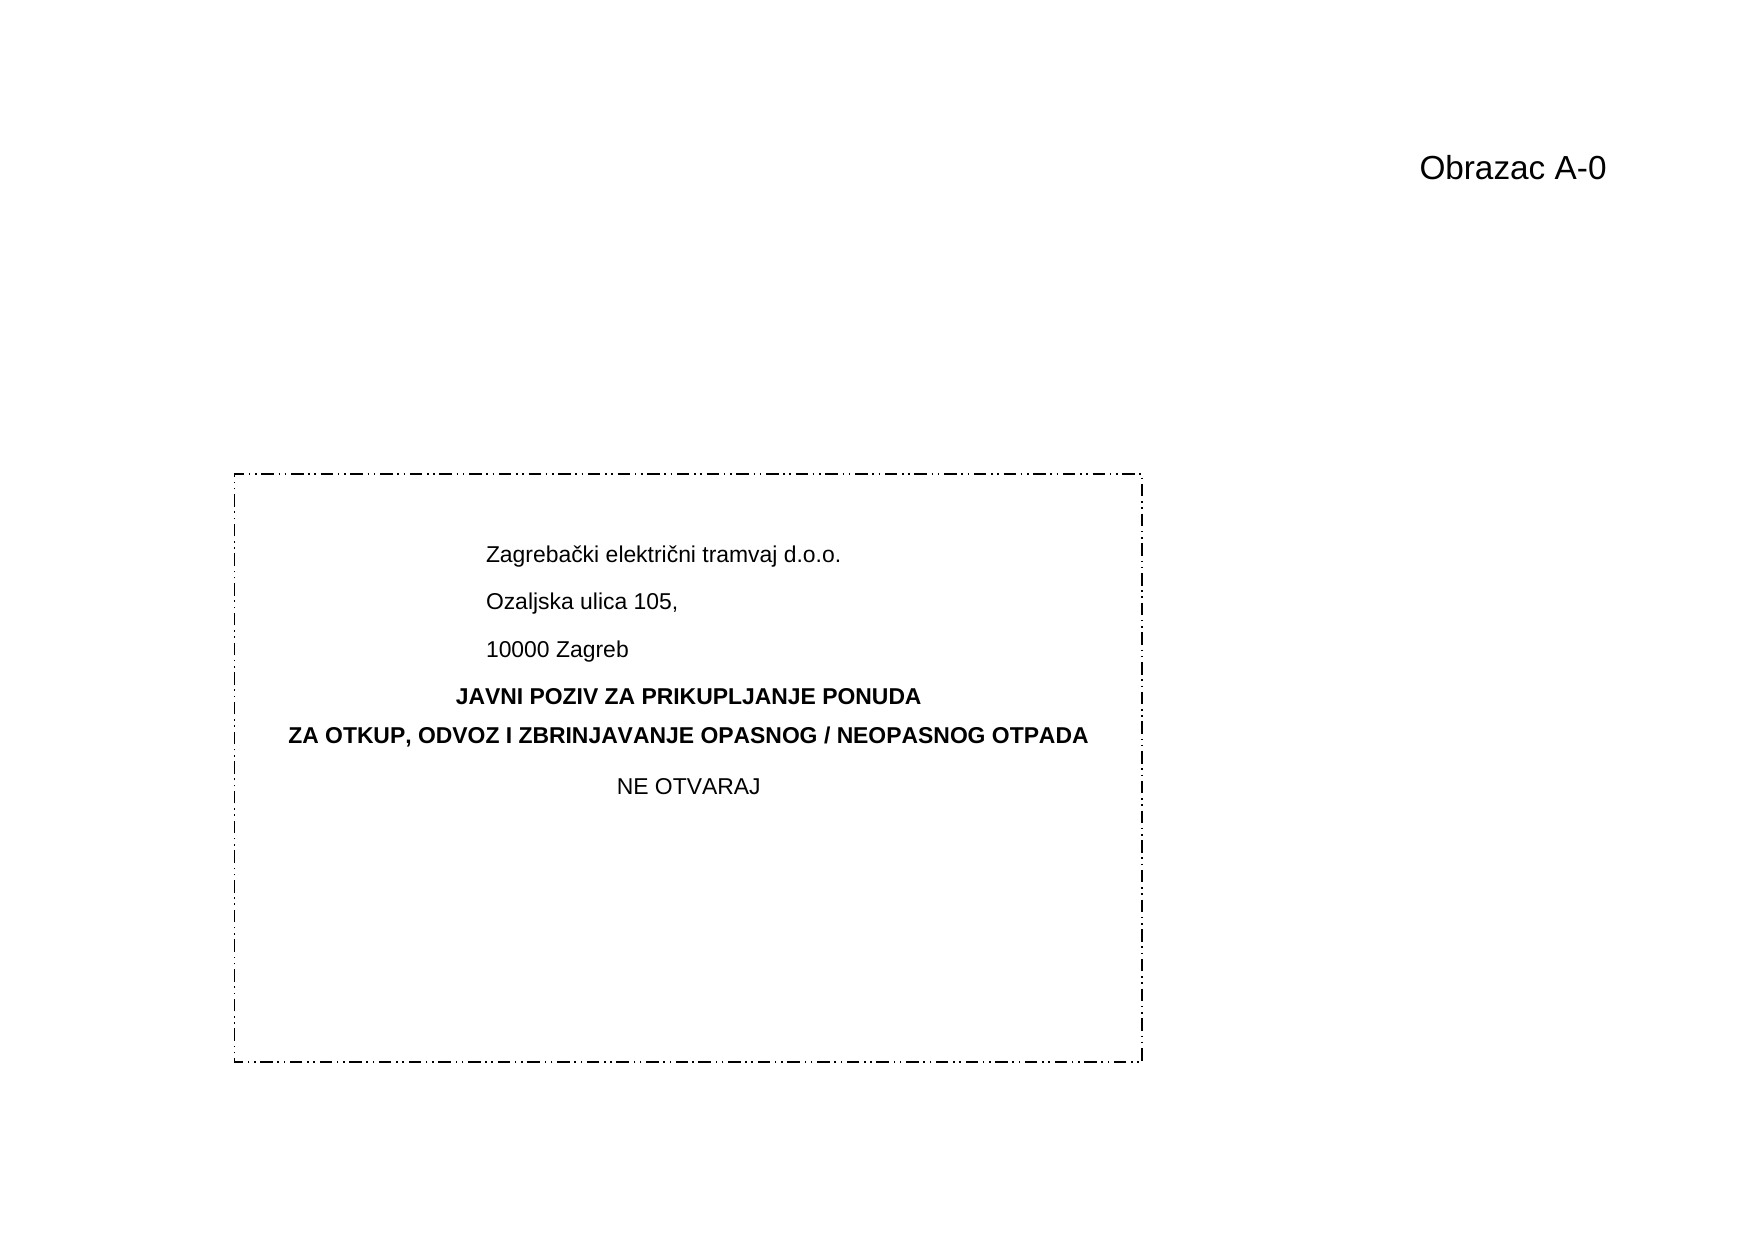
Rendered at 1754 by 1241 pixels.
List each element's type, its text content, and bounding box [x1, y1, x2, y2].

text Obrazac A-0 [148, 148, 1606, 186]
